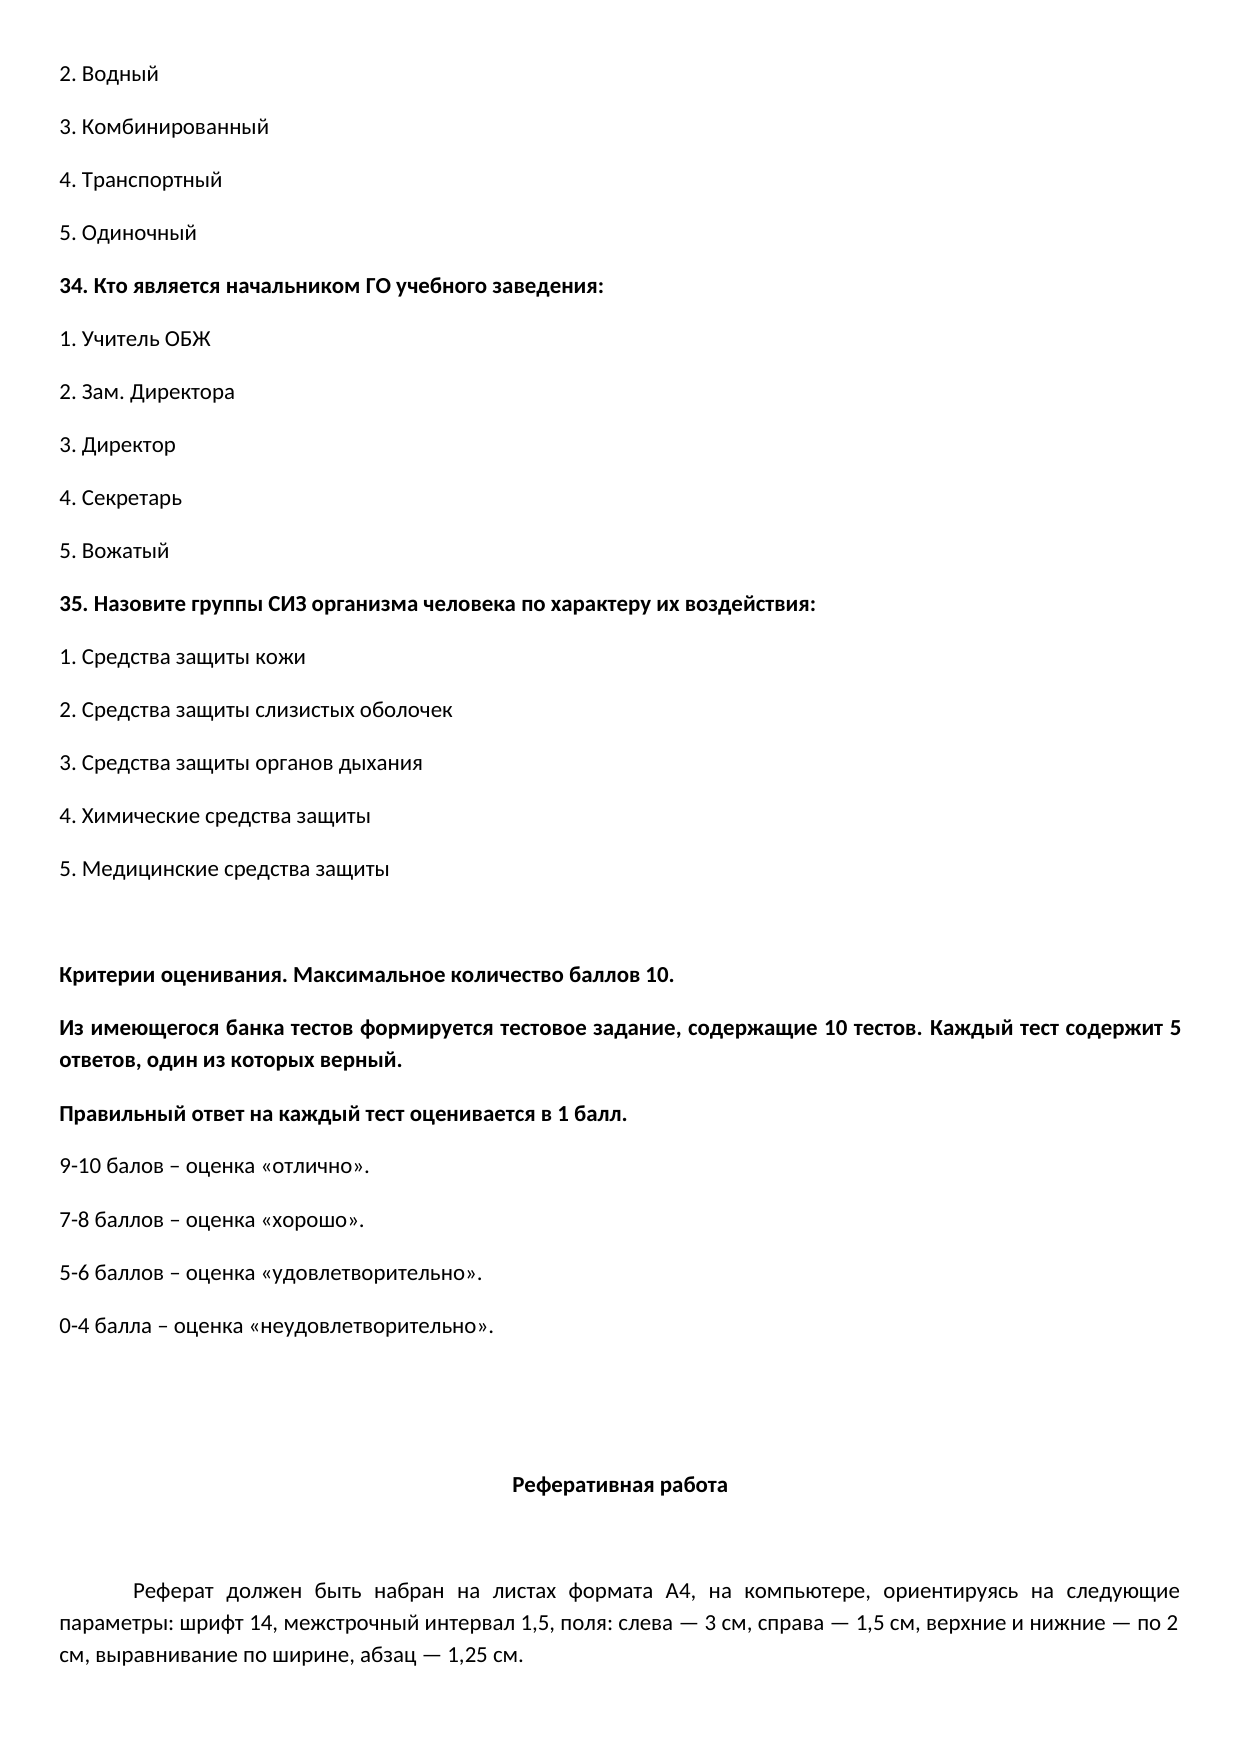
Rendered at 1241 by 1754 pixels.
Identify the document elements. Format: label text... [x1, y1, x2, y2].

text 4. Химические средства защиты [59, 801, 1181, 829]
text 35. Назовите группы СИЗ организма человека по характеру их воздействия: [59, 589, 1181, 617]
text 34. Кто является начальником ГО учебного заведения: [59, 271, 1181, 299]
text Реферат должен быть набран на листах формата А4, на компьютере, ориентируясь на следующие параметры: шрифт 14, межстрочный интервал 1,5, поля: слева — 3 см, справа — 1,5 см, верхние и нижние — по 2 см, выравнивание по ширине, абзац — 1,25 см. [59, 1576, 1181, 1668]
text 3. Комбинированный [59, 112, 1181, 140]
text 1. Учитель ОБЖ [59, 324, 1181, 352]
text 3. Директор [59, 430, 1181, 458]
text 9-10 балов – оценка «отлично». [59, 1152, 1181, 1180]
text 5-6 баллов – оценка «удовлетворительно». [59, 1258, 1181, 1286]
text 5. Медицинские средства защиты [59, 854, 1181, 882]
text 7-8 баллов – оценка «хорошо». [59, 1205, 1181, 1233]
text 5. Одиночный [59, 218, 1181, 246]
text 4. Транспортный [59, 165, 1181, 193]
text 2. Водный [59, 59, 1181, 87]
text 5. Вожатый [59, 536, 1181, 564]
text Из имеющегося банка тестов формируется тестовое задание, содержащие 10 тестов. Каждый тест содержит 5 ответов, один из которых верный. [59, 1013, 1181, 1074]
text 2. Средства защиты слизистых оболочек [59, 695, 1181, 723]
text Правильный ответ на каждый тест оценивается в 1 балл. [59, 1099, 1181, 1127]
text Реферативная работа [59, 1470, 1181, 1498]
text Критерии оценивания. Максимальное количество баллов 10. [59, 960, 1181, 988]
text 0-4 балла – оценка «неудовлетворительно». [59, 1311, 1181, 1339]
text 3. Средства защиты органов дыхания [59, 748, 1181, 776]
text 1. Средства защиты кожи [59, 642, 1181, 670]
text 2. Зам. Директора [59, 377, 1181, 405]
text 4. Секретарь [59, 483, 1181, 511]
